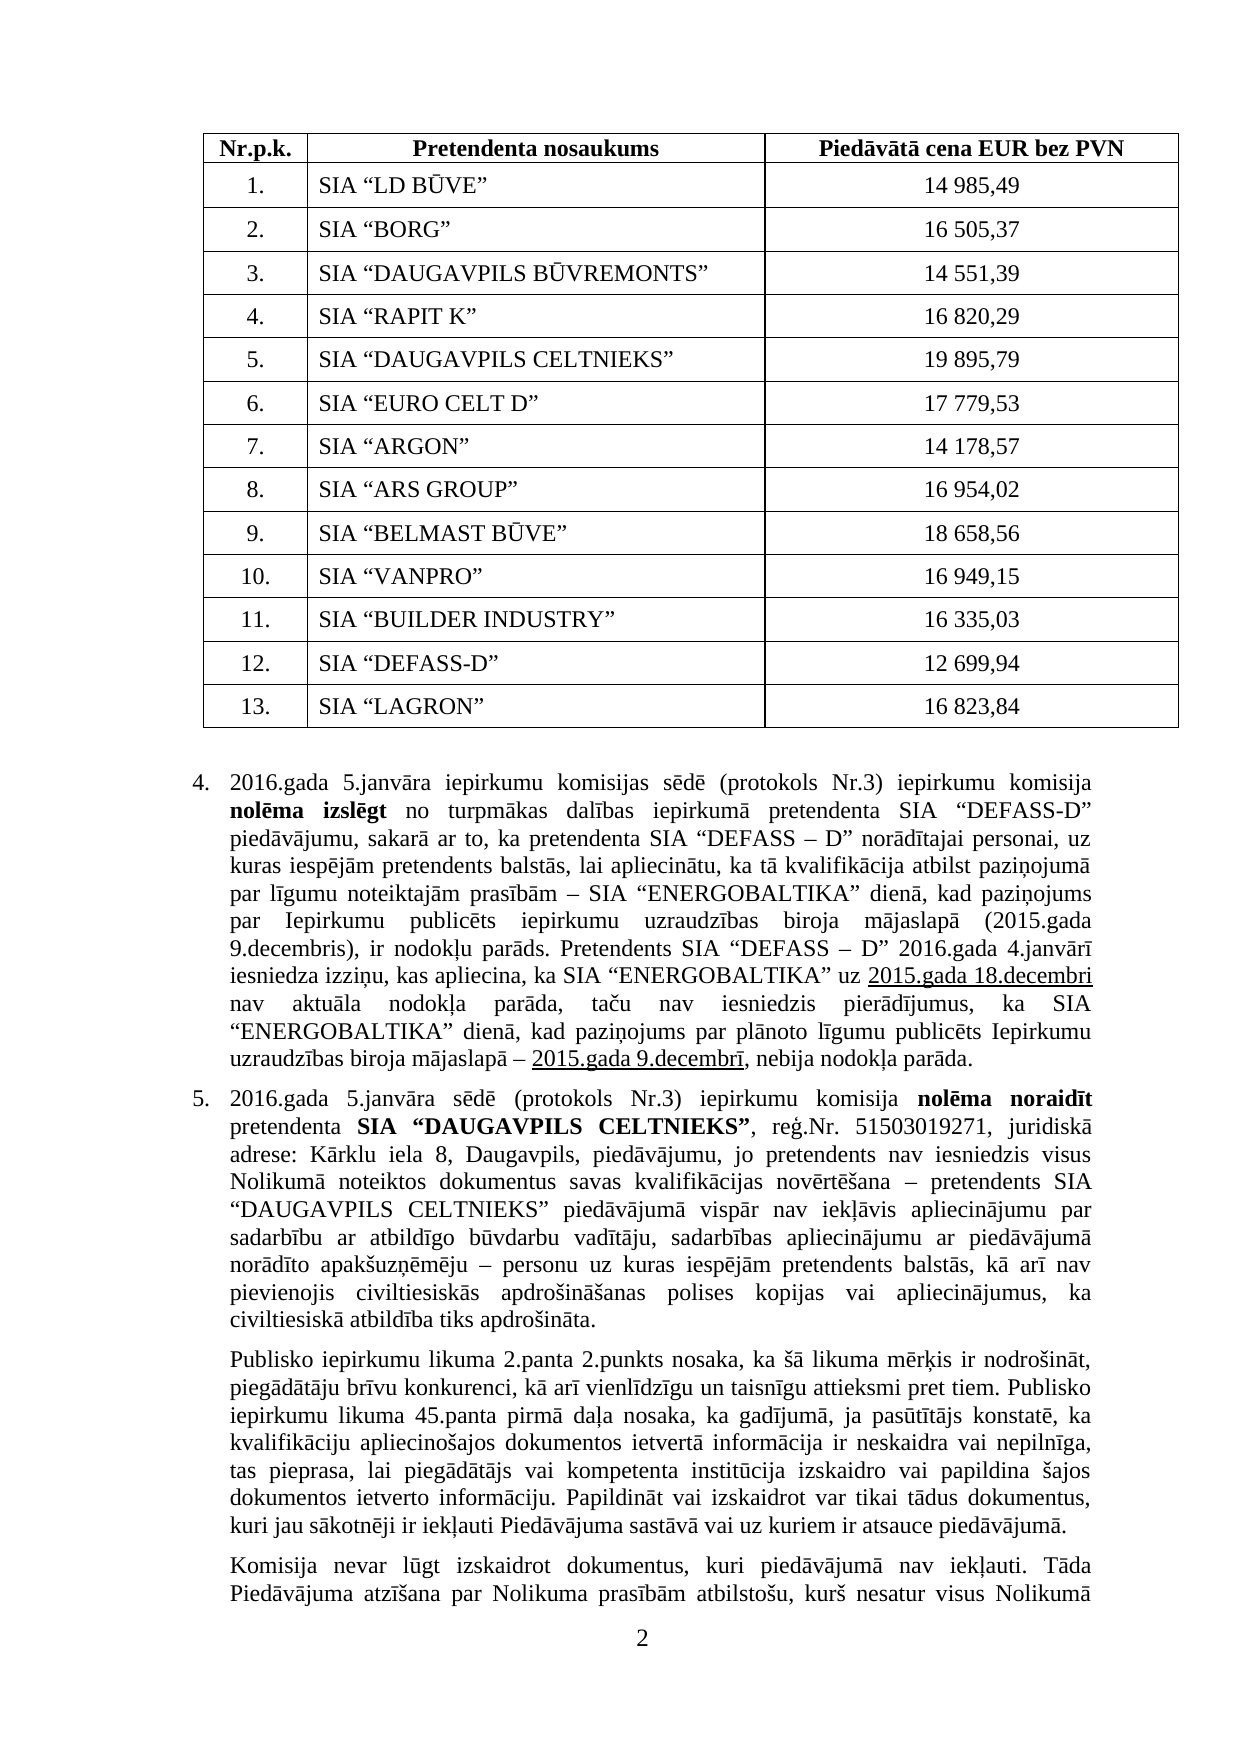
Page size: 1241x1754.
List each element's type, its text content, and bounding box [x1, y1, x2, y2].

table_cell 16 505,37 [766, 208, 1178, 251]
table_cell 4. [204, 295, 307, 337]
table_cell SIA “EURO CELT D” [308, 382, 764, 424]
table_cell SIA “DEFASS-D” [308, 642, 764, 684]
table_cell 2. [204, 208, 307, 251]
table_cell 8. [204, 468, 307, 511]
table_cell 10. [204, 555, 307, 597]
table_cell 16 823,84 [766, 685, 1178, 727]
table_cell 13. [204, 685, 307, 727]
table_cell 3. [204, 252, 307, 294]
table_cell 16 335,03 [766, 598, 1178, 641]
table_cell 1. [204, 163, 307, 207]
list 2016.gada 5.janvāra sēdē (protokols Nr.3) iepirkumu komisija nolēma noraidīt pretendenta SIA “DAUGAVPILS CELTNIEKS”, reģ.Nr. 51503019271, juridiskā adrese: Kārklu iela 8, Daugavpils, piedāvājumu, jo pretendents nav iesniedzis visus Nolikumā noteiktos dokumentus savas kvalifikācijas novērtēšana – pretendents SIA “DAUGAVPILS CELTNIEKS” piedāvājumā vispār nav iekļāvis apliecinājumu par sadarbību ar atbildīgo būvdarbu vadītāju, sadarbības apliecinājumu ar piedāvājumā norādīto apakšuzņēmēju – personu uz kuras iespējām pretendents balstās, kā arī nav pievienojis civiltiesiskās apdrošināšanas polises kopijas vai apliecinājumus, ka civiltiesiskā atbildība tiks apdrošināta. [192, 1084, 1093, 1333]
table_cell 12 699,94 [766, 642, 1178, 684]
table_cell SIA “BELMAST BŪVE” [308, 512, 764, 554]
table_cell SIA “VANPRO” [308, 555, 764, 597]
table_cell 11. [204, 598, 307, 641]
table_cell 16 949,15 [766, 555, 1178, 597]
table_header Nr.p.k. [204, 134, 307, 162]
table_cell 14 551,39 [766, 252, 1178, 294]
table_cell SIA “ARS GROUP” [308, 468, 764, 511]
table_cell SIA “DAUGAVPILS BŪVREMONTS” [308, 252, 764, 294]
table_cell 6. [204, 382, 307, 424]
table_header Pretendenta nosaukums [308, 134, 764, 162]
table_cell SIA “DAUGAVPILS CELTNIEKS” [308, 338, 764, 381]
table_cell 17 779,53 [766, 382, 1178, 424]
table_cell 9. [204, 512, 307, 554]
table_cell SIA “RAPIT K” [308, 295, 764, 337]
table_cell 14 178,57 [766, 425, 1178, 467]
table_cell SIA “LD BŪVE” [308, 163, 764, 207]
table_cell 16 954,02 [766, 468, 1178, 511]
table_cell 16 820,29 [766, 295, 1178, 337]
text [229, 1551, 1093, 1606]
table_cell 14 985,49 [766, 163, 1178, 207]
table_cell 5. [204, 338, 307, 381]
table_cell SIA “BUILDER INDUSTRY” [308, 598, 764, 641]
table_cell SIA “BORG” [308, 208, 764, 251]
table_cell 18 658,56 [766, 512, 1178, 554]
table_cell SIA “LAGRON” [308, 685, 764, 727]
table_cell 12. [204, 642, 307, 684]
table_cell 7. [204, 425, 307, 467]
table_header Piedāvātā cena EUR bez PVN [766, 134, 1178, 162]
list 2016.gada 5.janvāra iepirkumu komisijas sēdē (protokols Nr.3) iepirkumu komisija nolēma izslēgt no turpmākas dalības iepirkumā pretendenta SIA “DEFASS-D” piedāvājumu, sakarā ar to, ka pretendenta SIA “DEFASS – D” norādītajai personai, uz kuras iespējām pretendents balstās, lai apliecinātu, ka tā kvalifikācija atbilst paziņojumā par līgumu noteiktajām prasībām – SIA “ENERGOBALTIKA” dienā, kad paziņojums par Iepirkumu publicēts iepirkumu uzraudzības biroja mājaslapā (2015.gada 9.decembris), ir nodokļu parāds. Pretendents SIA “DEFASS – D” 2016.gada 4.janvārī iesniedza izziņu, kas apliecina, ka SIA “ENERGOBALTIKA” uz 2015.gada 18.decembri nav aktuāla nodokļa parāda, taču nav iesniedzis pierādījumus, ka SIA “ENERGOBALTIKA” dienā, kad paziņojums par plānoto līgumu publicēts Iepirkumu uzraudzības biroja mājaslapā – 2015.gada 9.decembrī, nebija nodokļa parāda. [192, 768, 1093, 1072]
text Publisko iepirkumu likuma 2.panta 2.punkts nosaka, ka šā likuma mērķis ir nodrošināt, piegādātāju brīvu konkurenci, kā arī vienlīdzīgu un taisnīgu attieksmi pret tiem. Publisko iepirkumu likuma 45.panta pirmā daļa nosaka, ka gadījumā, ja pasūtītājs konstatē, ka kvalifikāciju apliecinošajos dokumentos ietvertā informācija ir neskaidra vai nepilnīga, tas pieprasa, lai piegādātājs vai kompetenta institūcija izskaidro vai papildina šajos dokumentos ietverto informāciju. Papildināt vai izskaidrot var tikai tādus dokumentus, kuri jau sākotnēji ir iekļauti Piedāvājuma sastāvā vai uz kuriem ir atsauce piedāvājumā. [229, 1345, 1093, 1539]
table_cell SIA “ARGON” [308, 425, 764, 467]
table_cell 19 895,79 [766, 338, 1178, 381]
